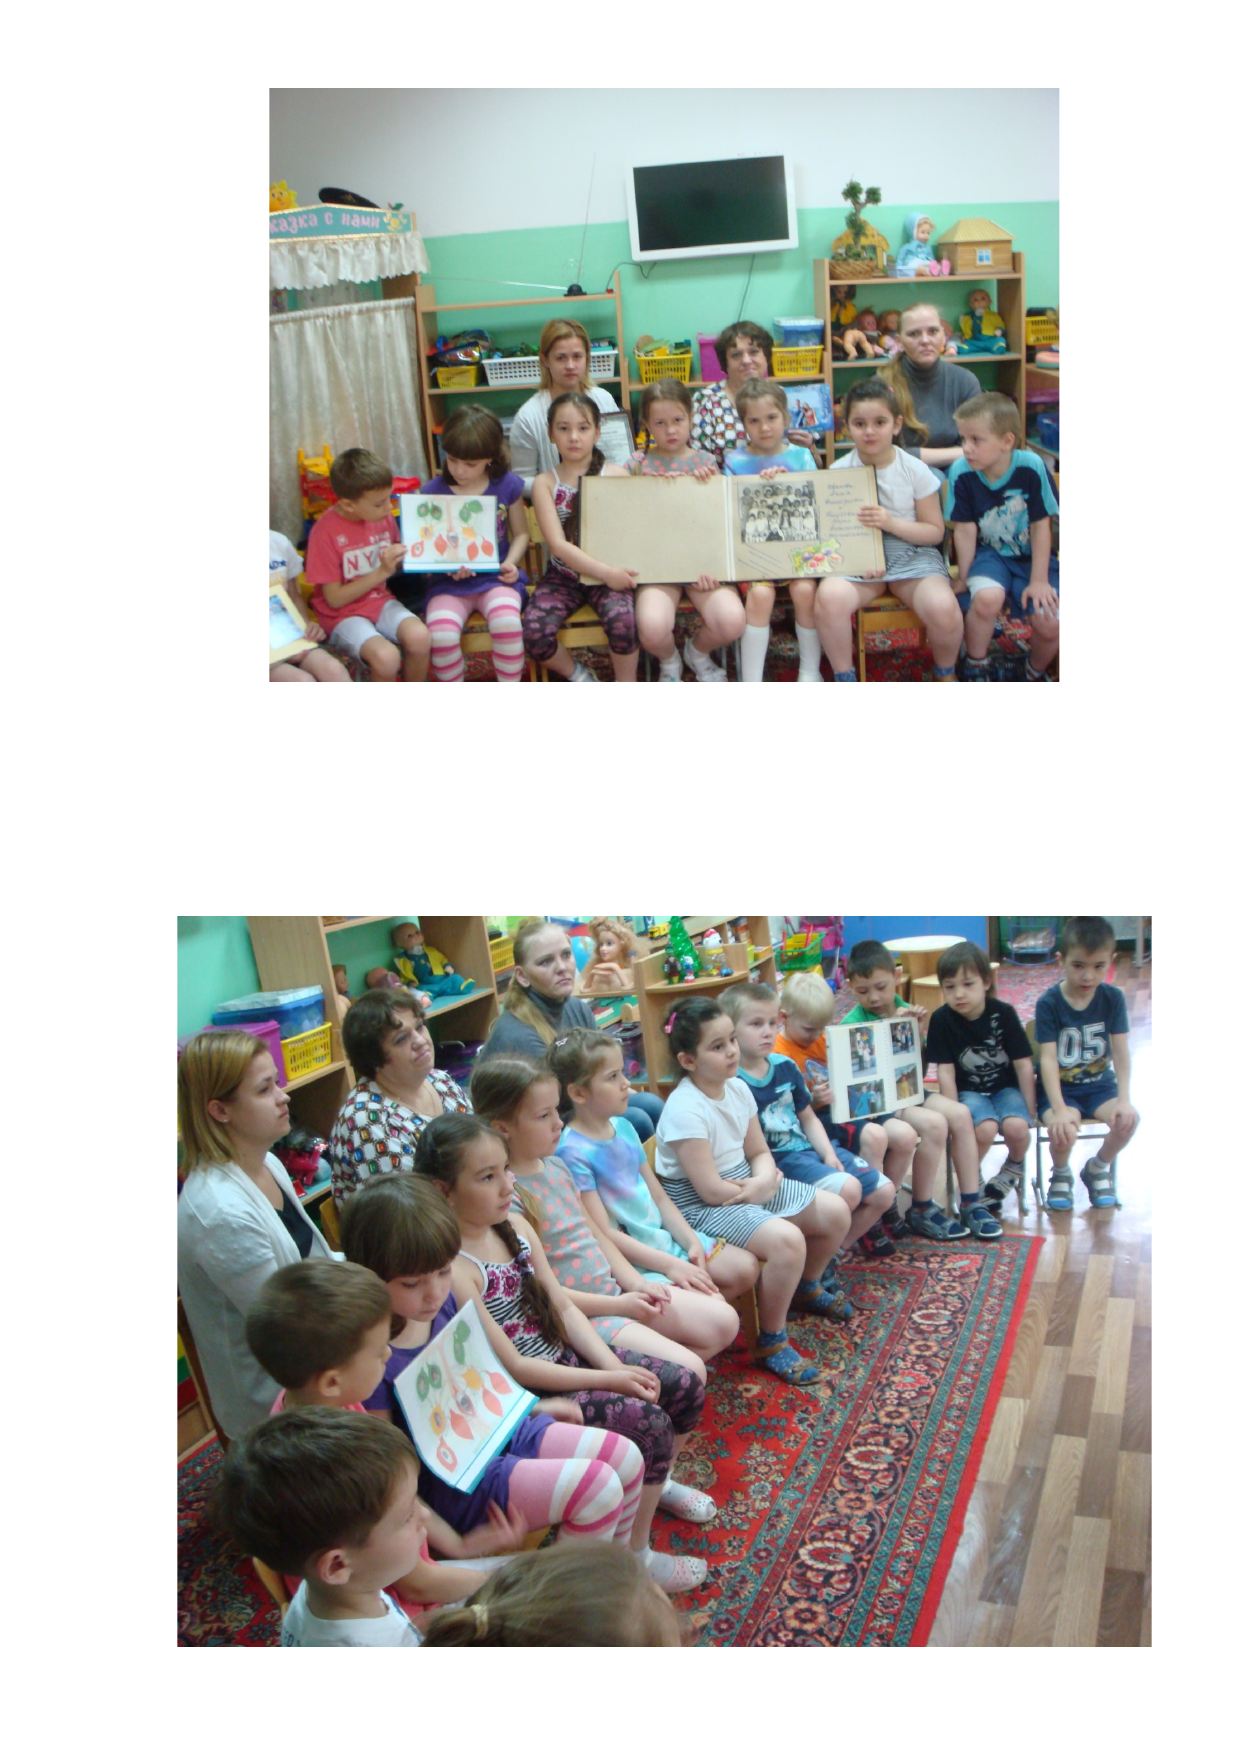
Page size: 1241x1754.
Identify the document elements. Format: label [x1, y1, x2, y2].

picture [177, 916, 1152, 1647]
picture [269, 88, 1060, 682]
